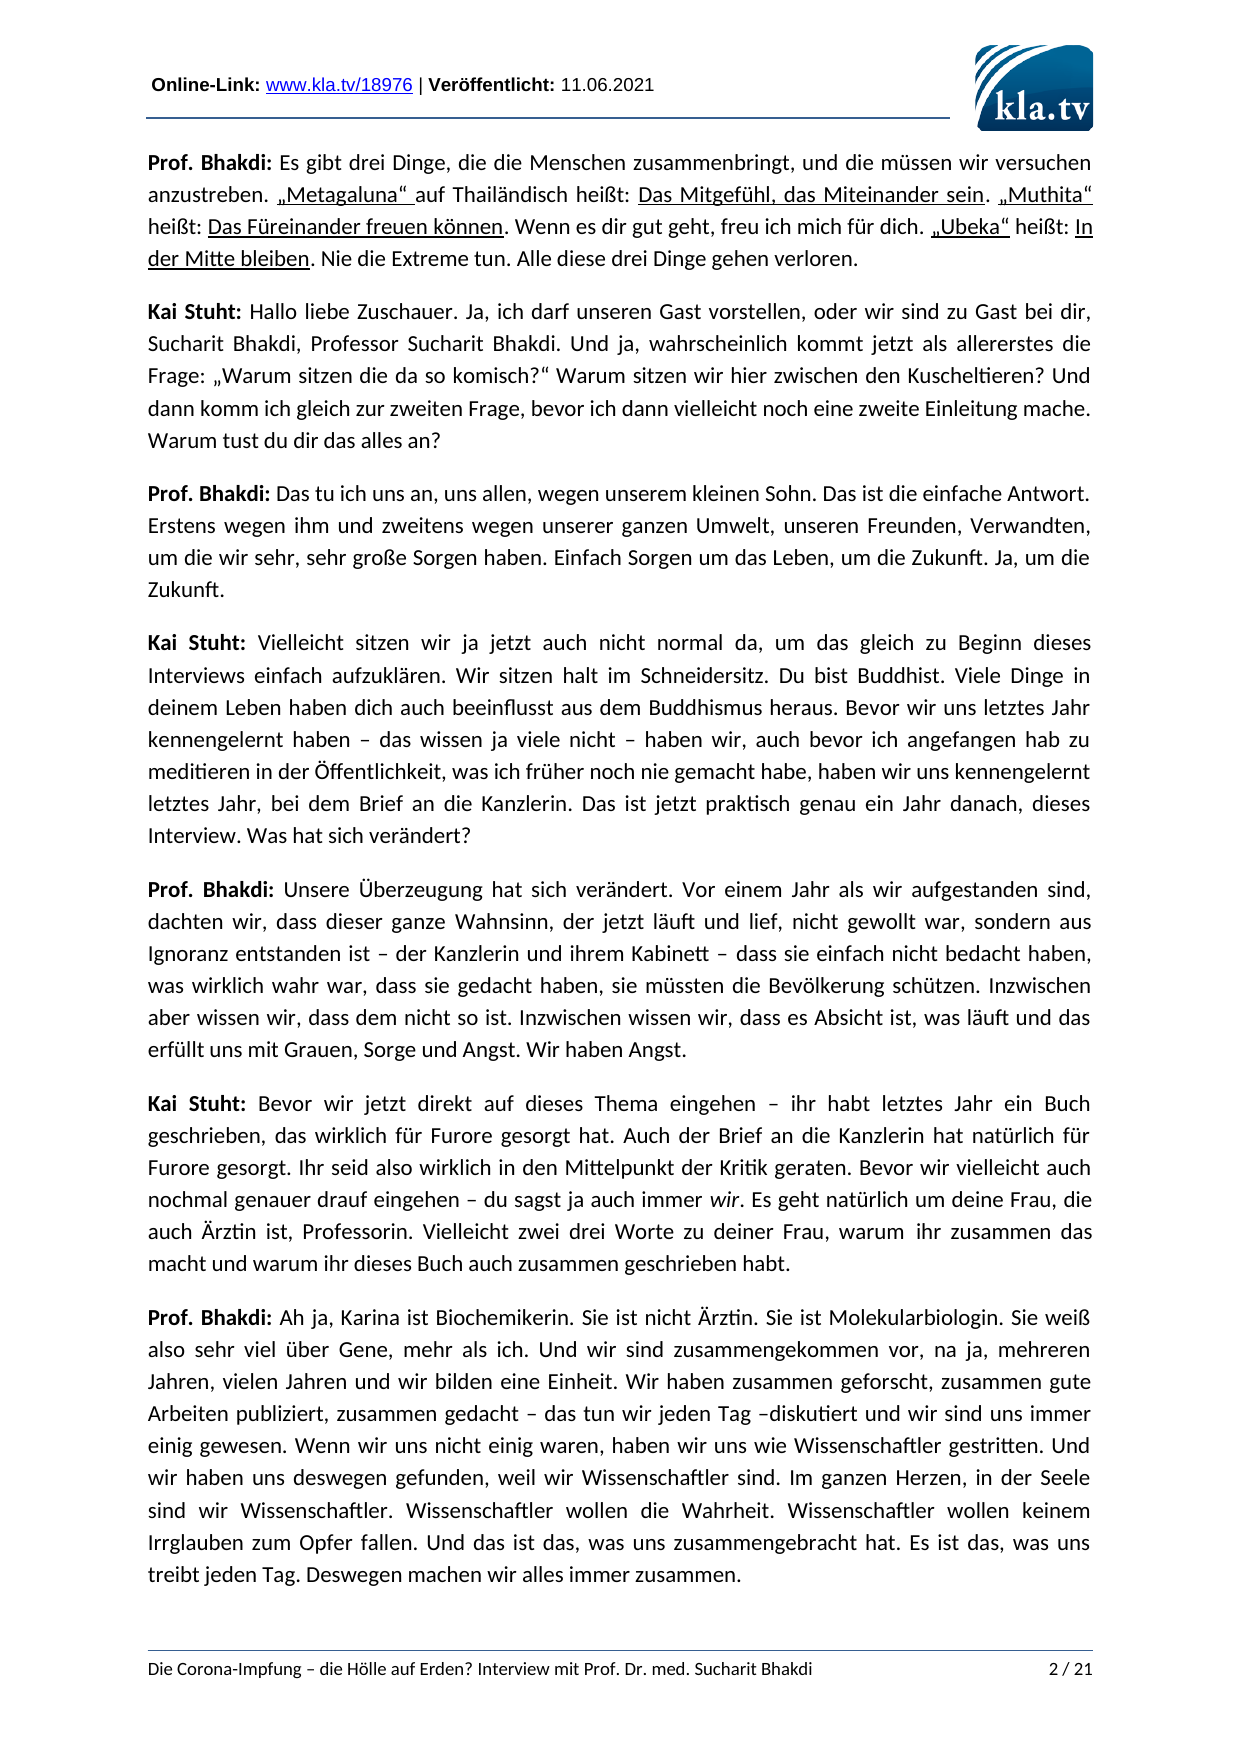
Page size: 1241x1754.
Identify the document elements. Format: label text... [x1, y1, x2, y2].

text Prof. Bhakdi: Unsere Überzeugung hat sich verändert. Vor einem Jahr als wir aufgestanden sind, dachten wir, dass dieser ganze Wahnsinn, der jetzt läuft und lief, nicht gewollt war, sondern aus Ignoranz entstanden ist – der Kanzlerin und ihrem Kabinett – dass sie einfach nicht bedacht haben, was wirklich wahr war, dass sie gedacht haben, sie müssten die Bevölkerung schützen. Inzwischen aber wissen wir, dass dem nicht so ist. Inzwischen wissen wir, dass es Absicht ist, was läuft und das erfüllt uns mit Grauen, Sorge und Angst. Wir haben Angst. [148, 875, 1093, 1064]
text Prof. Bhakdi: Das tu ich uns an, uns allen, wegen unserem kleinen Sohn. Das ist die einfache Antwort. Erstens wegen ihm und zweitens wegen unserer ganzen Umwelt, unseren Freunden, Verwandten, um die wir sehr, sehr große Sorgen haben. Einfach Sorgen um das Leben, um die Zukunft. Ja, um die Zukunft. [148, 479, 1093, 603]
text Prof. Bhakdi: Ah ja, Karina ist Biochemikerin. Sie ist nicht Ärztin. Sie ist Molekularbiologin. Sie weiß also sehr viel über Gene, mehr als ich. Und wir sind zusammengekommen vor, na ja, mehreren Jahren, vielen Jahren und wir bilden eine Einheit. Wir haben zusammen geforscht, zusammen gute Arbeiten publiziert, zusammen gedacht – das tun wir jeden Tag –diskutiert und wir sind uns immer einig gewesen. Wenn wir uns nicht einig waren, haben wir uns wie Wissenschaftler gestritten. Und wir haben uns deswegen gefunden, weil wir Wissenschaftler sind. Im ganzen Herzen, in der Seele sind wir Wissenschaftler. Wissenschaftler wollen die Wahrheit. Wissenschaftler wollen keinem Irrglauben zum Opfer fallen. Und das ist das, was uns zusammengebracht hat. Es ist das, was uns treibt jeden Tag. Deswegen machen wir alles immer zusammen. [148, 1303, 1093, 1588]
text Kai Stuht: Bevor wir jetzt direkt auf dieses Thema eingehen – ihr habt letztes Jahr ein Buch geschrieben, das wirklich für Furore gesorgt hat. Auch der Brief an die Kanzlerin hat natürlich für Furore gesorgt. Ihr seid also wirklich in den Mittelpunkt der Kritik geraten. Bevor wir vielleicht auch nochmal genauer drauf eingehen – du sagst ja auch immer wir. Es geht natürlich um deine Frau, die auch Ärztin ist, Professorin. Vielleicht zwei drei Worte zu deiner Frau, warum ihr zusammen das macht und warum ihr dieses Buch auch zusammen geschrieben habt. [148, 1089, 1093, 1278]
text Prof. Bhakdi: Es gibt drei Dinge, die die Menschen zusammenbringt, und die müssen wir versuchen anzustreben. „Metagaluna“ auf Thailändisch heißt: Das Mitgefühl, das Miteinander sein. „Muthita“ heißt: Das Füreinander freuen können. Wenn es dir gut geht, freu ich mich für dich. „Ubeka“ heißt: In der Mitte bleiben. Nie die Extreme tun. Alle diese drei Dinge gehen verloren. [148, 148, 1093, 272]
text Kai Stuht: Vielleicht sitzen wir ja jetzt auch nicht normal da, um das gleich zu Beginn dieses Interviews einfach aufzuklären. Wir sitzen halt im Schneidersitz. Du bist Buddhist. Viele Dinge in deinem Leben haben dich auch beeinflusst aus dem Buddhismus heraus. Bevor wir uns letztes Jahr kennengelernt haben – das wissen ja viele nicht – haben wir, auch bevor ich angefangen hab zu meditieren in der Öffentlichkeit, was ich früher noch nie gemacht habe, haben wir uns kennengelernt letztes Jahr, bei dem Brief an die Kanzlerin. Das ist jetzt praktisch genau ein Jahr danach, dieses Interview. Was hat sich verändert? [148, 628, 1093, 850]
text Kai Stuht: Hallo liebe Zuschauer. Ja, ich darf unseren Gast vorstellen, oder wir sind zu Gast bei dir, Sucharit Bhakdi, Professor Sucharit Bhakdi. Und ja, wahrscheinlich kommt jetzt als allererstes die Frage: „Warum sitzen die da so komisch?“ Warum sitzen wir hier zwischen den Kuscheltieren? Und dann komm ich gleich zur zweiten Frage, bevor ich dann vielleicht noch eine zweite Einleitung mache. Warum tust du dir das alles an? [148, 297, 1093, 454]
